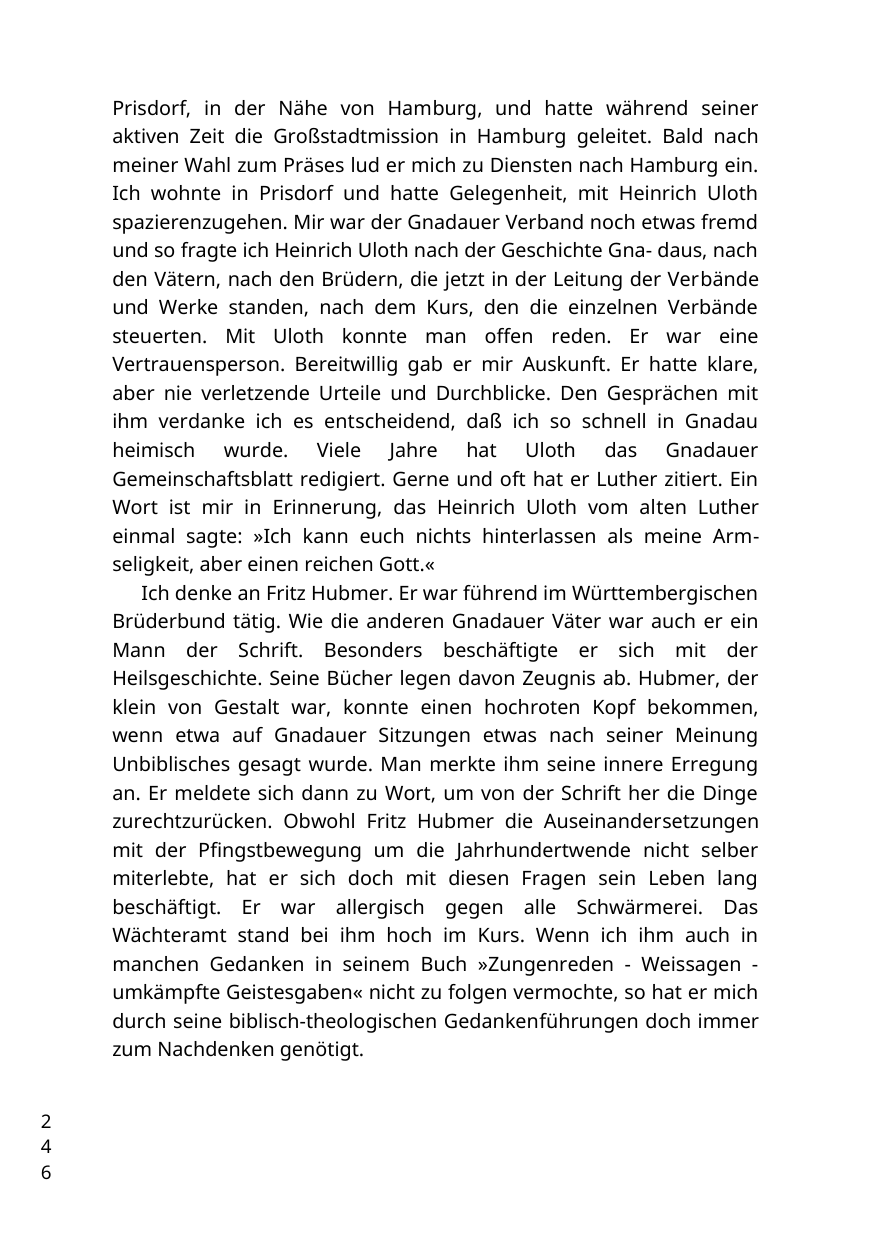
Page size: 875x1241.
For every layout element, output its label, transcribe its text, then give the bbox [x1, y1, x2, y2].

text Ich denke an Fritz Hubmer. Er war führend im Württembergischen Brüderbund tätig. Wie die anderen Gnadauer Väter war auch er ein Mann der Schrift. Besonders beschäftigte er sich mit der Heilsgeschichte. Seine Bücher legen davon Zeugnis ab. Hubmer, der klein von Gestalt war, konnte einen hochroten Kopf bekommen, wenn etwa auf Gnadauer Sitzungen etwas nach seiner Meinung Unbiblisches gesagt wurde. Man merkte ihm seine innere Erregung an. Er meldete sich dann zu Wort, um von der Schrift her die Dinge zurechtzurücken. Obwohl Fritz Hubmer die Auseinandersetzungen mit der Pfingstbewegung um die Jahrhundertwende nicht selber miterlebte, hat er sich doch mit diesen Fragen sein Leben lang beschäftigt. Er war allergisch gegen alle Schwärmerei. Das Wächteramt stand bei ihm hoch im Kurs. Wenn ich ihm auch in manchen Gedanken in seinem Buch »Zungenreden - Weissagen - umkämpfte Geistesgaben« nicht zu folgen vermochte, so hat er mich durch seine biblisch-theologischen Gedankenführungen doch immer zum Nachdenken genötigt. [112, 577, 759, 1063]
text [112, 92, 759, 577]
